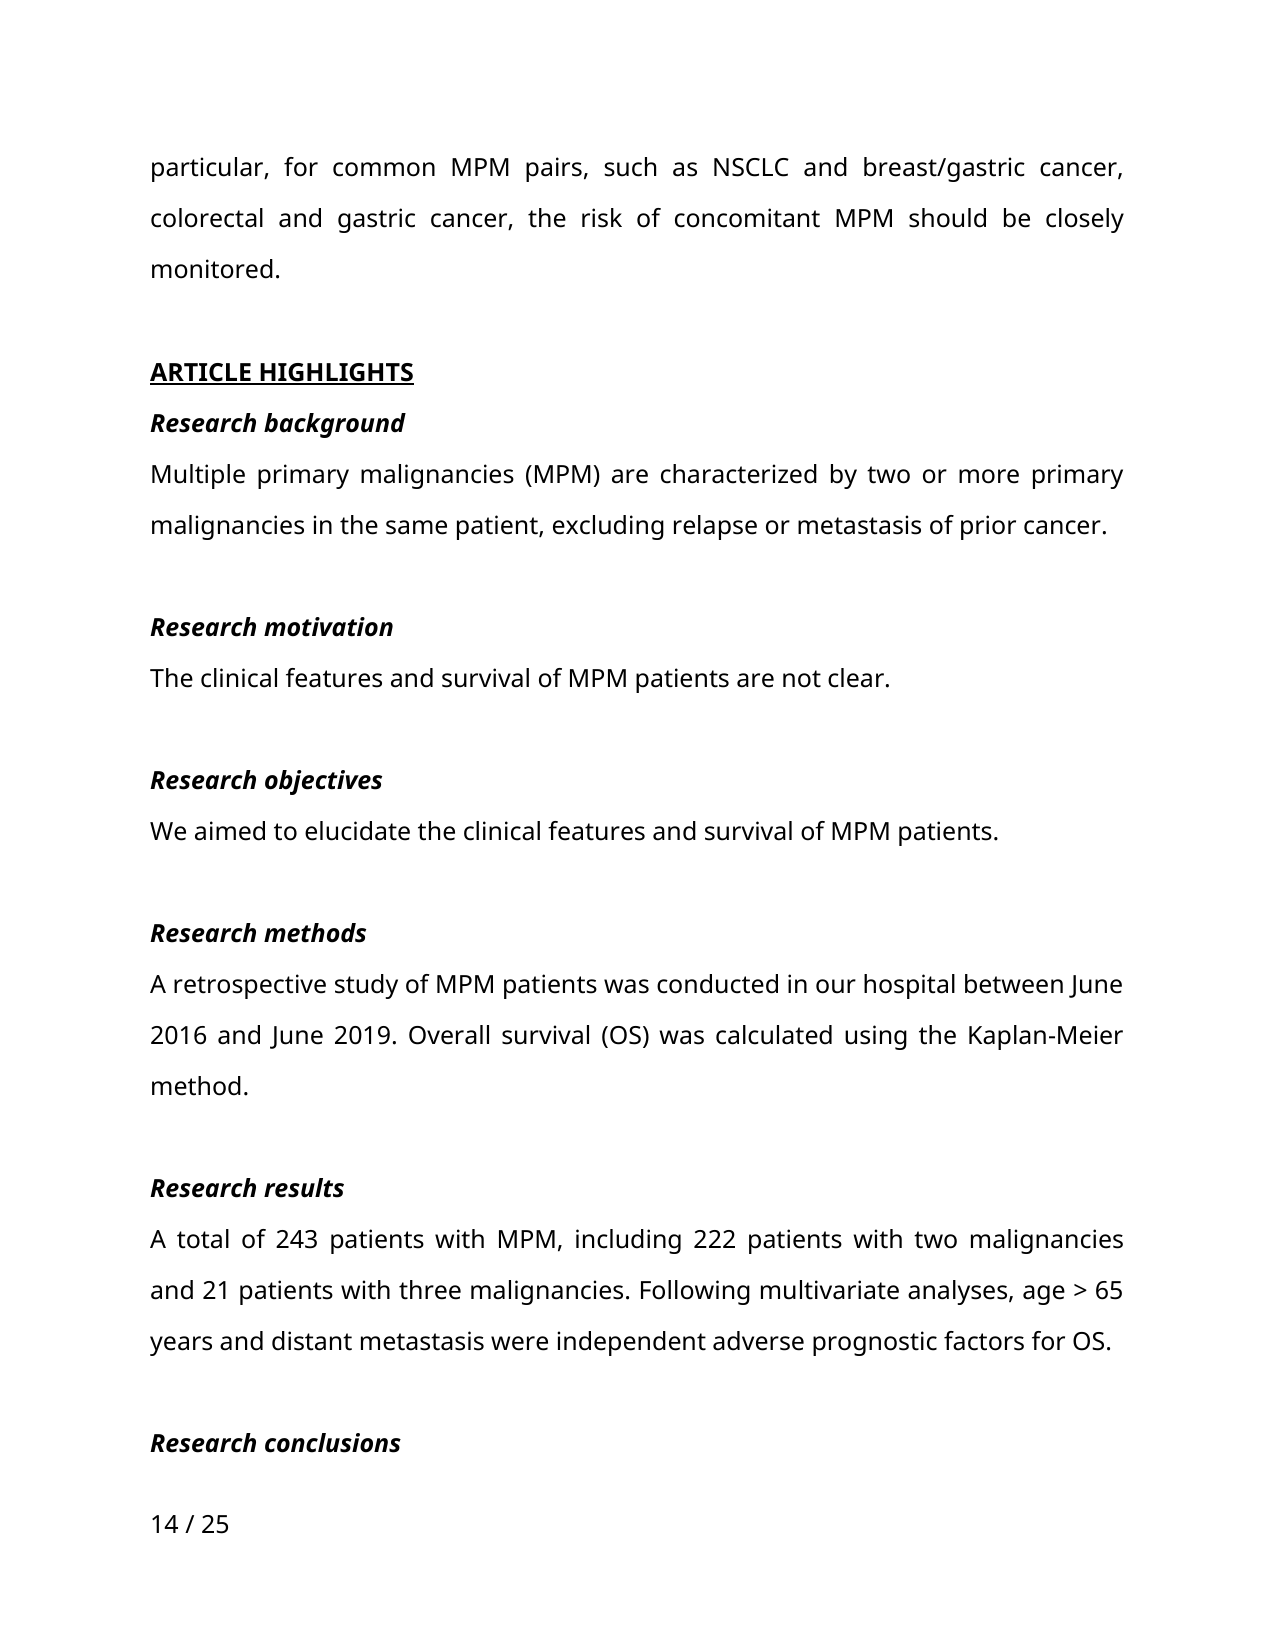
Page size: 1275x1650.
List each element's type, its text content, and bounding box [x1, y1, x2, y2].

text We aimed to elucidate the clinical features and survival of MPM patients. [150, 813, 1125, 848]
text Research results [150, 1171, 1125, 1205]
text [150, 150, 1125, 286]
text Research background [150, 405, 1125, 439]
text Multiple primary malignancies (MPM) are characterized by two or more primary malignancies in the same patient, excluding relapse or metastasis of prior cancer. [150, 456, 1125, 541]
text A total of 243 patients with MPM, including 222 patients with two malignancies and 21 patients with three malignancies. Following multivariate analyses, age > 65 years and distant metastasis were independent adverse prognostic factors for OS. [150, 1222, 1125, 1358]
text Research objectives [150, 762, 1125, 797]
text Research motivation [150, 609, 1125, 643]
text The clinical features and survival of MPM patients are not clear. [150, 660, 1125, 694]
text Research conclusions [150, 1426, 1125, 1460]
text A retrospective study of MPM patients was conducted in our hospital between June 2016 and June 2019. Overall survival (OS) was calculated using the Kaplan-Meier method. [150, 967, 1125, 1103]
text ARTICLE HIGHLIGHTS [150, 354, 1125, 388]
text Research methods [150, 916, 1125, 950]
